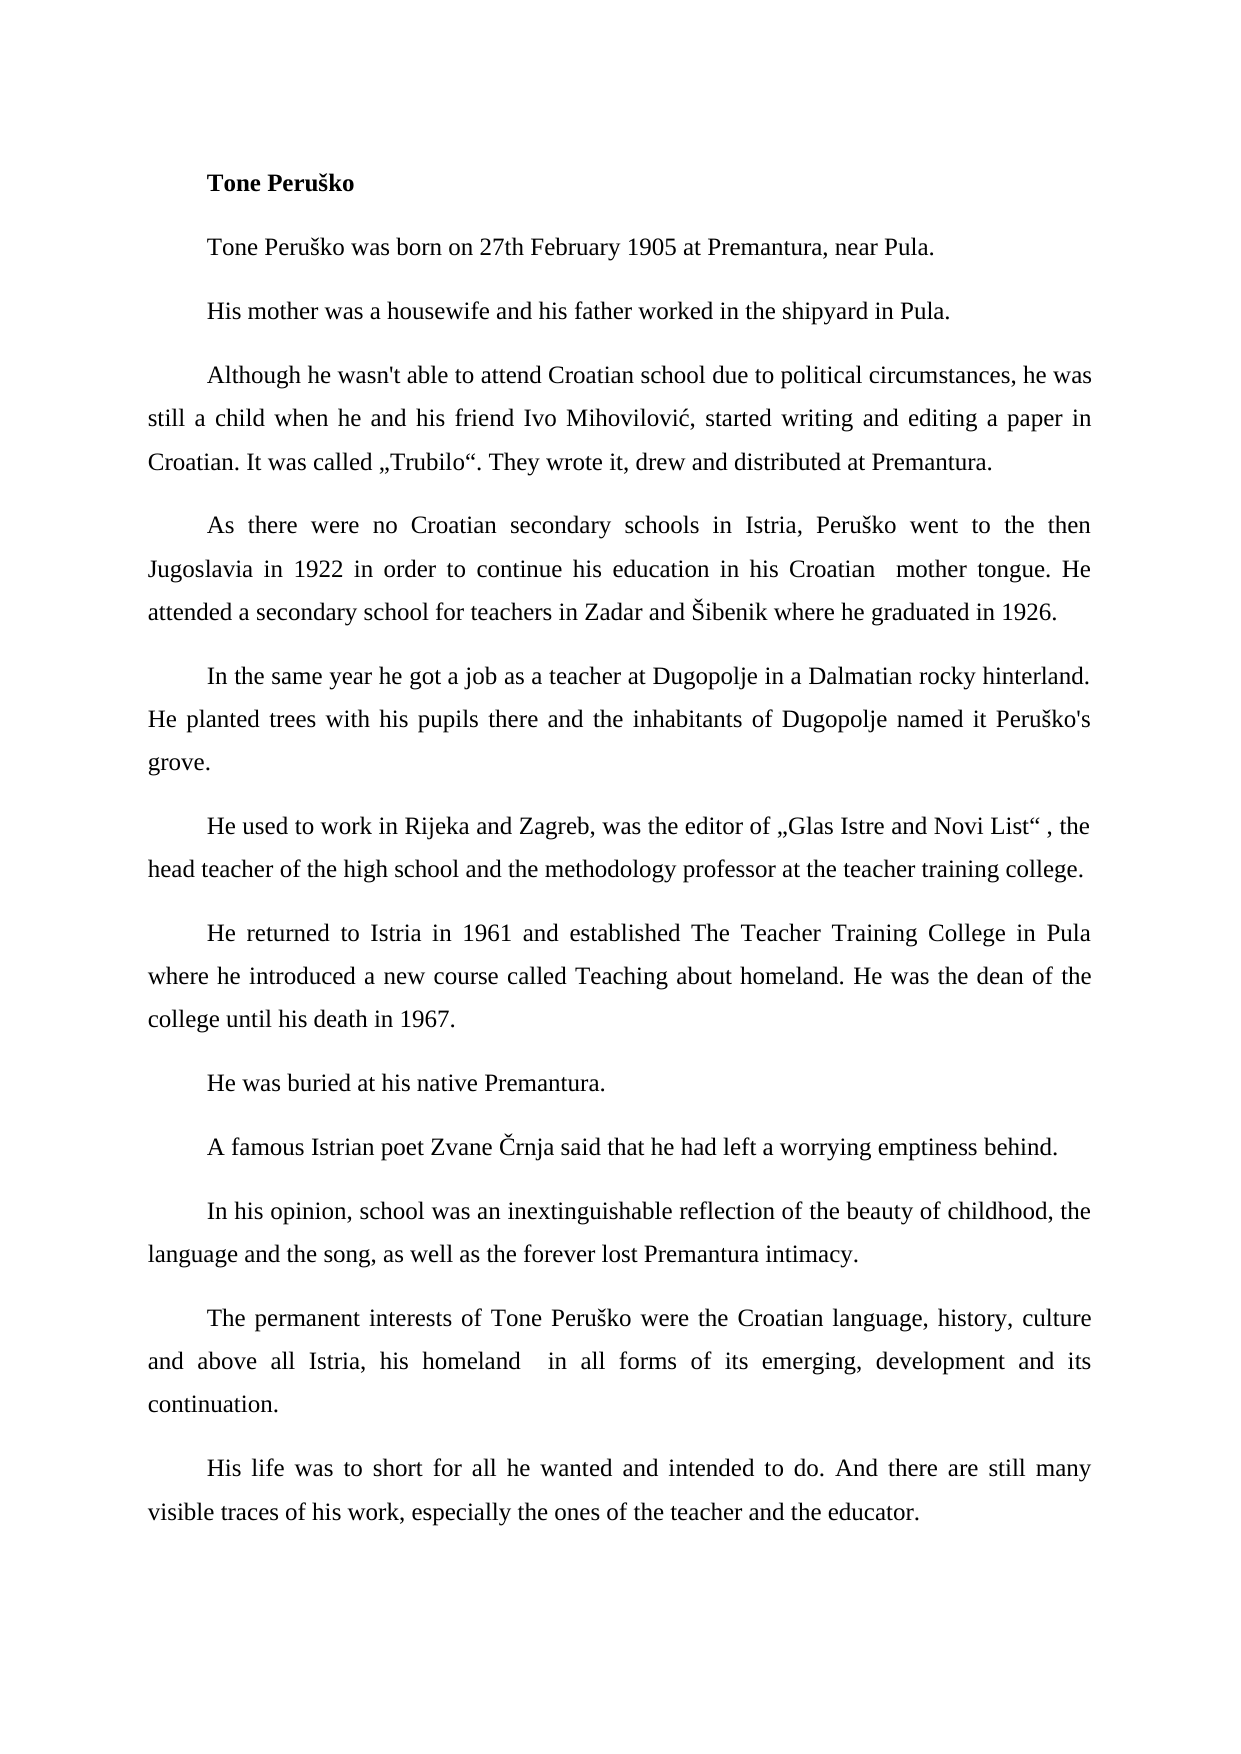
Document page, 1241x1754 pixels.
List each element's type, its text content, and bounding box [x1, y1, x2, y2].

text He returned to Istria in 1961 and established The Teacher Training College in Pula where he introduced a new course called Teaching about homeland. He was the dean of the college until his death in 1967. [148, 918, 1093, 1033]
text Although he wasn't able to attend Croatian school due to political circumstances, he was still a child when he and his friend Ivo Mihovilović, started writing and editing a paper in Croatian. It was called „Trubilo“. They wrote it, drew and distributed at Premantura. [148, 360, 1093, 475]
text The permanent interests of Tone Peruško were the Croatian language, history, culture and above all Istria, his homeland in all forms of its emerging, development and its continuation. [148, 1303, 1093, 1418]
text He was buried at his native Premantura. [148, 1068, 1093, 1097]
text In the same year he got a job as a teacher at Dugopolje in a Dalmatian rocky hinterland. He planted trees with his pupils there and the inhabitants of Dugopolje named it Peruško's grove. [148, 661, 1093, 776]
text In his opinion, school was an inextinguishable reflection of the beauty of childhood, the language and the song, as well as the forever lost Premantura intimacy. [148, 1196, 1093, 1268]
text Tone Peruško [148, 168, 1093, 197]
text He used to work in Rijeka and Zagreb, was the editor of „Glas Istre and Novi List“ , the head teacher of the high school and the methodology professor at the teacher training college. [148, 811, 1093, 883]
text A famous Istrian poet Zvane Črnja said that he had left a worrying emptiness behind. [148, 1132, 1093, 1161]
text Tone Peruško was born on 27th February 1905 at Premantura, near Pula. [148, 232, 1093, 261]
text His mother was a housewife and his father worked in the shipyard in Pula. [148, 296, 1093, 325]
text As there were no Croatian secondary schools in Istria, Peruško went to the then Jugoslavia in 1922 in order to continue his education in his Croatian mother tongue. He attended a secondary school for teachers in Zadar and Šibenik where he graduated in 1926. [148, 511, 1093, 626]
text His life was to short for all he wanted and intended to do. And there are still many visible traces of his work, especially the ones of the teacher and the educator. [148, 1453, 1093, 1525]
